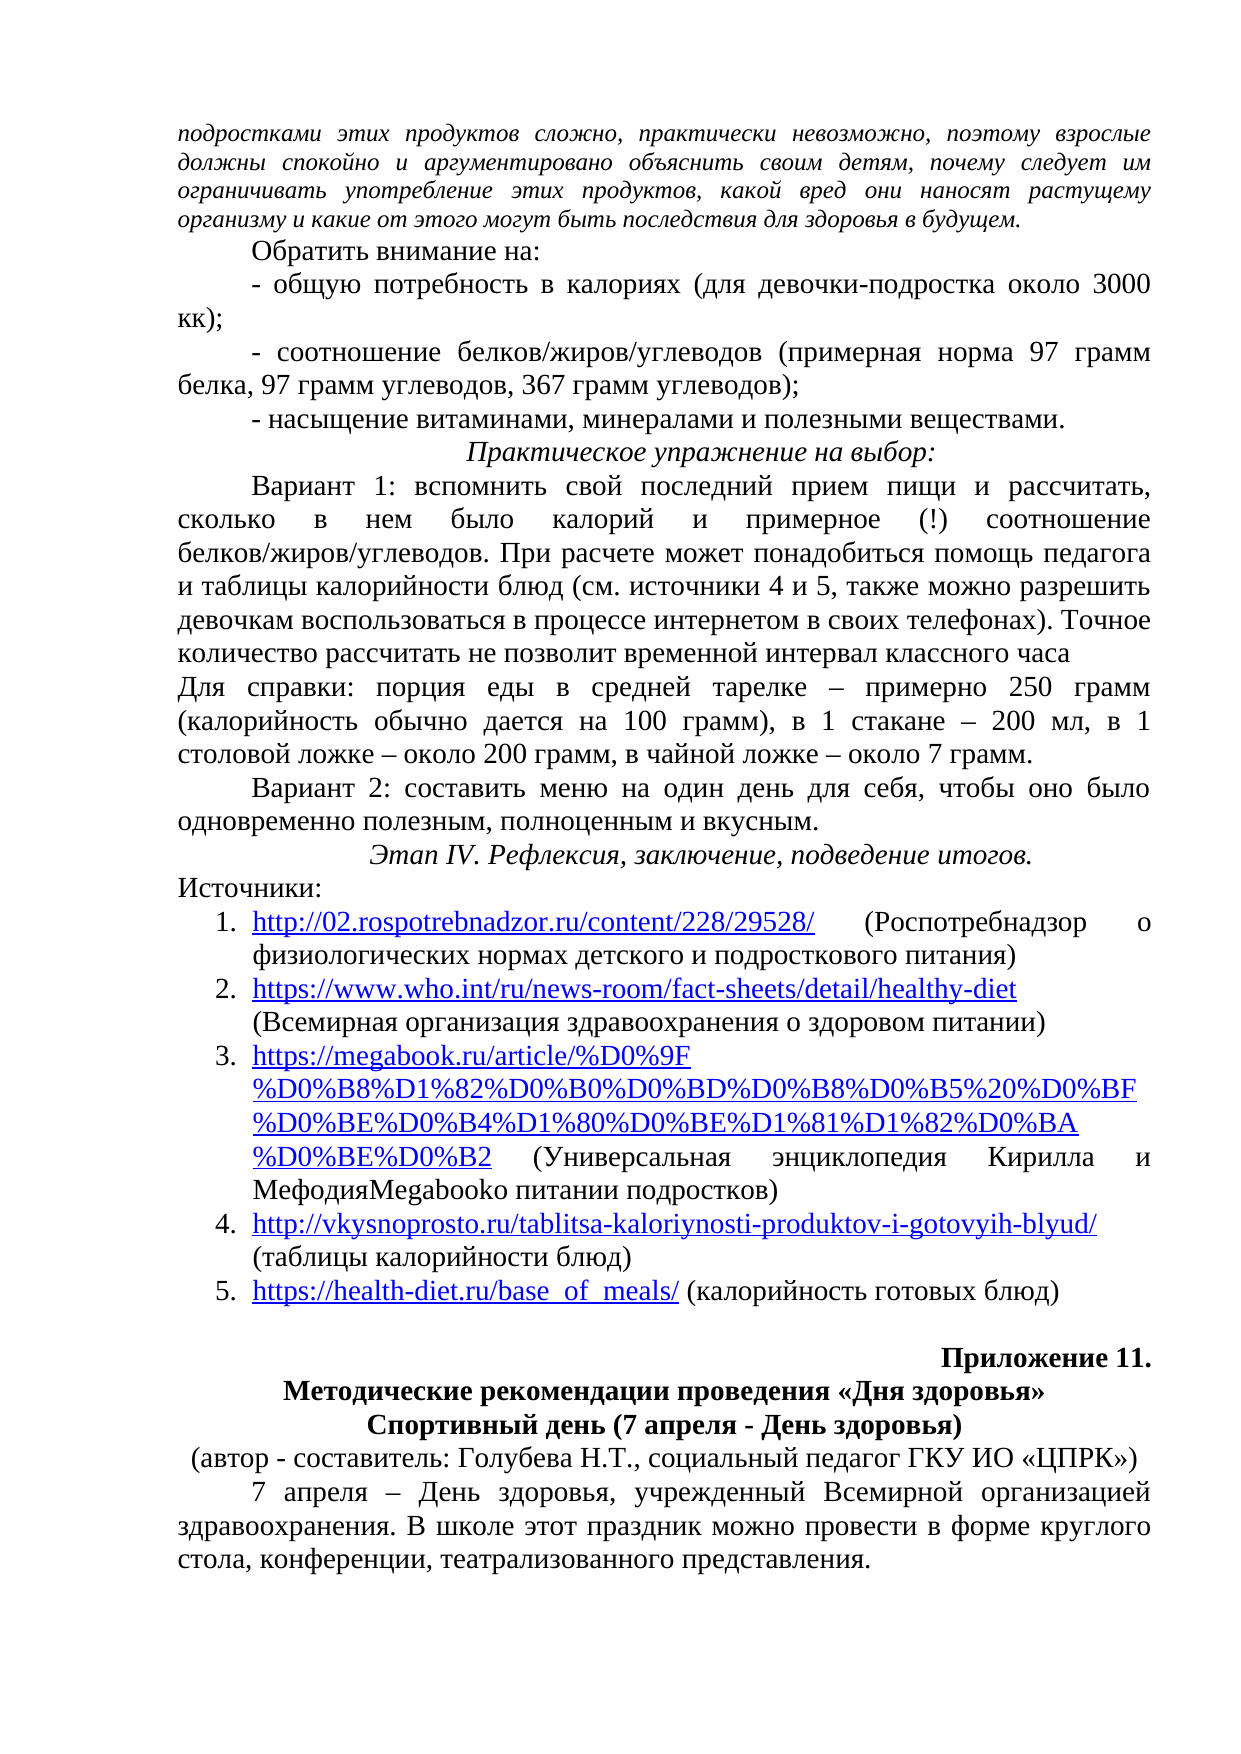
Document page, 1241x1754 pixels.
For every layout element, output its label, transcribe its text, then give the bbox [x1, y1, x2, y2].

text Этап IV. Рефлексия, заключение, подведение итогов. [177, 837, 1152, 870]
text Приложение 11. [177, 1340, 1152, 1373]
text - соотношение белков/жиров/углеводов (примерная норма 97 грамм белка, 97 грамм углеводов, 367 грамм углеводов); [177, 334, 1152, 401]
text - общую потребность в калориях (для девочки-подростка около 3000 кк); [177, 267, 1152, 334]
list https://www.who.int/ru/news-room/fact-sheets/detail/healthy-diet (Всемирная организация здравоохранения о здоровом питании) [215, 971, 1152, 1038]
text Источники: [177, 870, 1152, 904]
text 7 апреля – День здоровья, учрежденный Всемирной организацией здравоохранения. В школе этот праздник можно провести в форме круглого стола, конференции, театрализованного представления. [177, 1474, 1152, 1575]
list https://megabook.ru/article/%D0%9F%D0%B8%D1%82%D0%B0%D0%BD%D0%B8%D0%B5%20%D0%BF%D0%BE%D0%B4%D1%80%D0%BE%D1%81%D1%82%D0%BA%D0%BE%D0%B2 (Универсальная энциклопедия Кирилла и МефодияMegabookо питании подростков) [215, 1038, 1152, 1206]
text Практическое упражнение на выбор: [177, 434, 1152, 468]
list http://02.rospotrebnadzor.ru/content/228/29528/ (Роспотребнадзор о физиологических нормах детского и подросткового питания) [215, 904, 1152, 971]
list https://health-diet.ru/base_of_meals/ (калорийность готовых блюд) [215, 1273, 1152, 1306]
text (автор - составитель: Голубева Н.Т., социальный педагог ГКУ ИО «ЦПРК») [177, 1441, 1152, 1474]
text - насыщение витаминами, минералами и полезными веществами. [177, 401, 1152, 434]
text Спортивный день (7 апреля - День здоровья) [177, 1407, 1152, 1441]
text Обратить внимание на: [177, 233, 1152, 267]
text Вариант 1: вспомнить свой последний прием пищи и рассчитать, сколько в нем было калорий и примерное (!) соотношение белков/жиров/углеводов. При расчете может понадобиться помощь педагога и таблицы калорийности блюд (см. источники 4 и 5, также можно разрешить девочкам воспользоваться в процессе интернетом в своих телефонах). Точное количество рассчитать не позволит временной интервал классного часа [177, 468, 1152, 669]
text Вариант 2: составить меню на один день для себя, чтобы оно было одновременно полезным, полноценным и вкусным. [177, 770, 1152, 837]
list http://vkysnoprosto.ru/tablitsa-kaloriynosti-produktov-i-gotovyih-blyud/ (таблицы калорийности блюд) [215, 1206, 1152, 1273]
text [177, 118, 1152, 233]
text Для справки: порция еды в средней тарелке – примерно 250 грамм (калорийность обычно дается на 100 грамм), в 1 стакане – 200 мл, в 1 столовой ложке – около 200 грамм, в чайной ложке – около 7 грамм. [177, 669, 1152, 770]
text Методические рекомендации проведения «Дня здоровья» [177, 1373, 1152, 1407]
